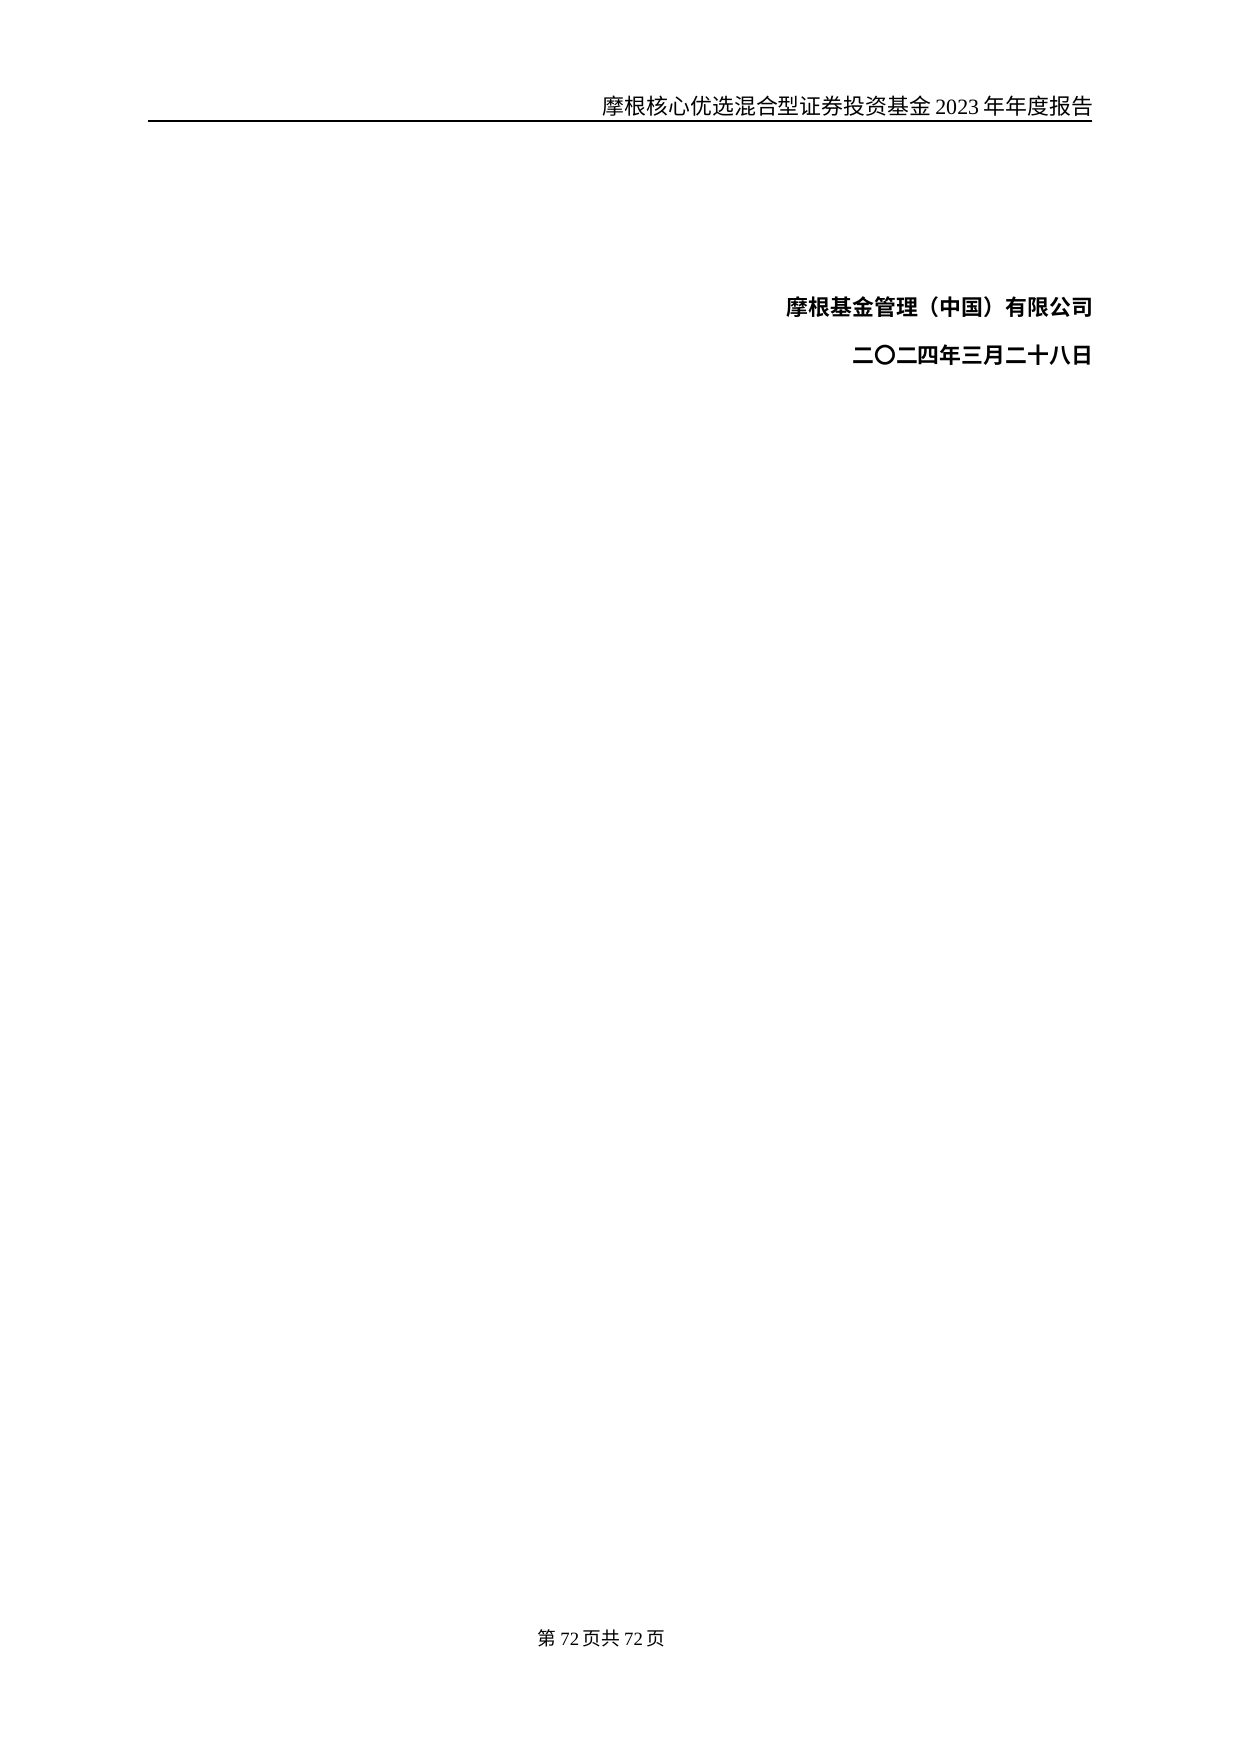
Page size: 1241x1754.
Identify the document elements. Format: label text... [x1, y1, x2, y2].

text 二〇二四年三月二十八日 [148, 338, 1092, 370]
text 摩根基金管理（中国）有限公司 [235, 289, 1092, 322]
